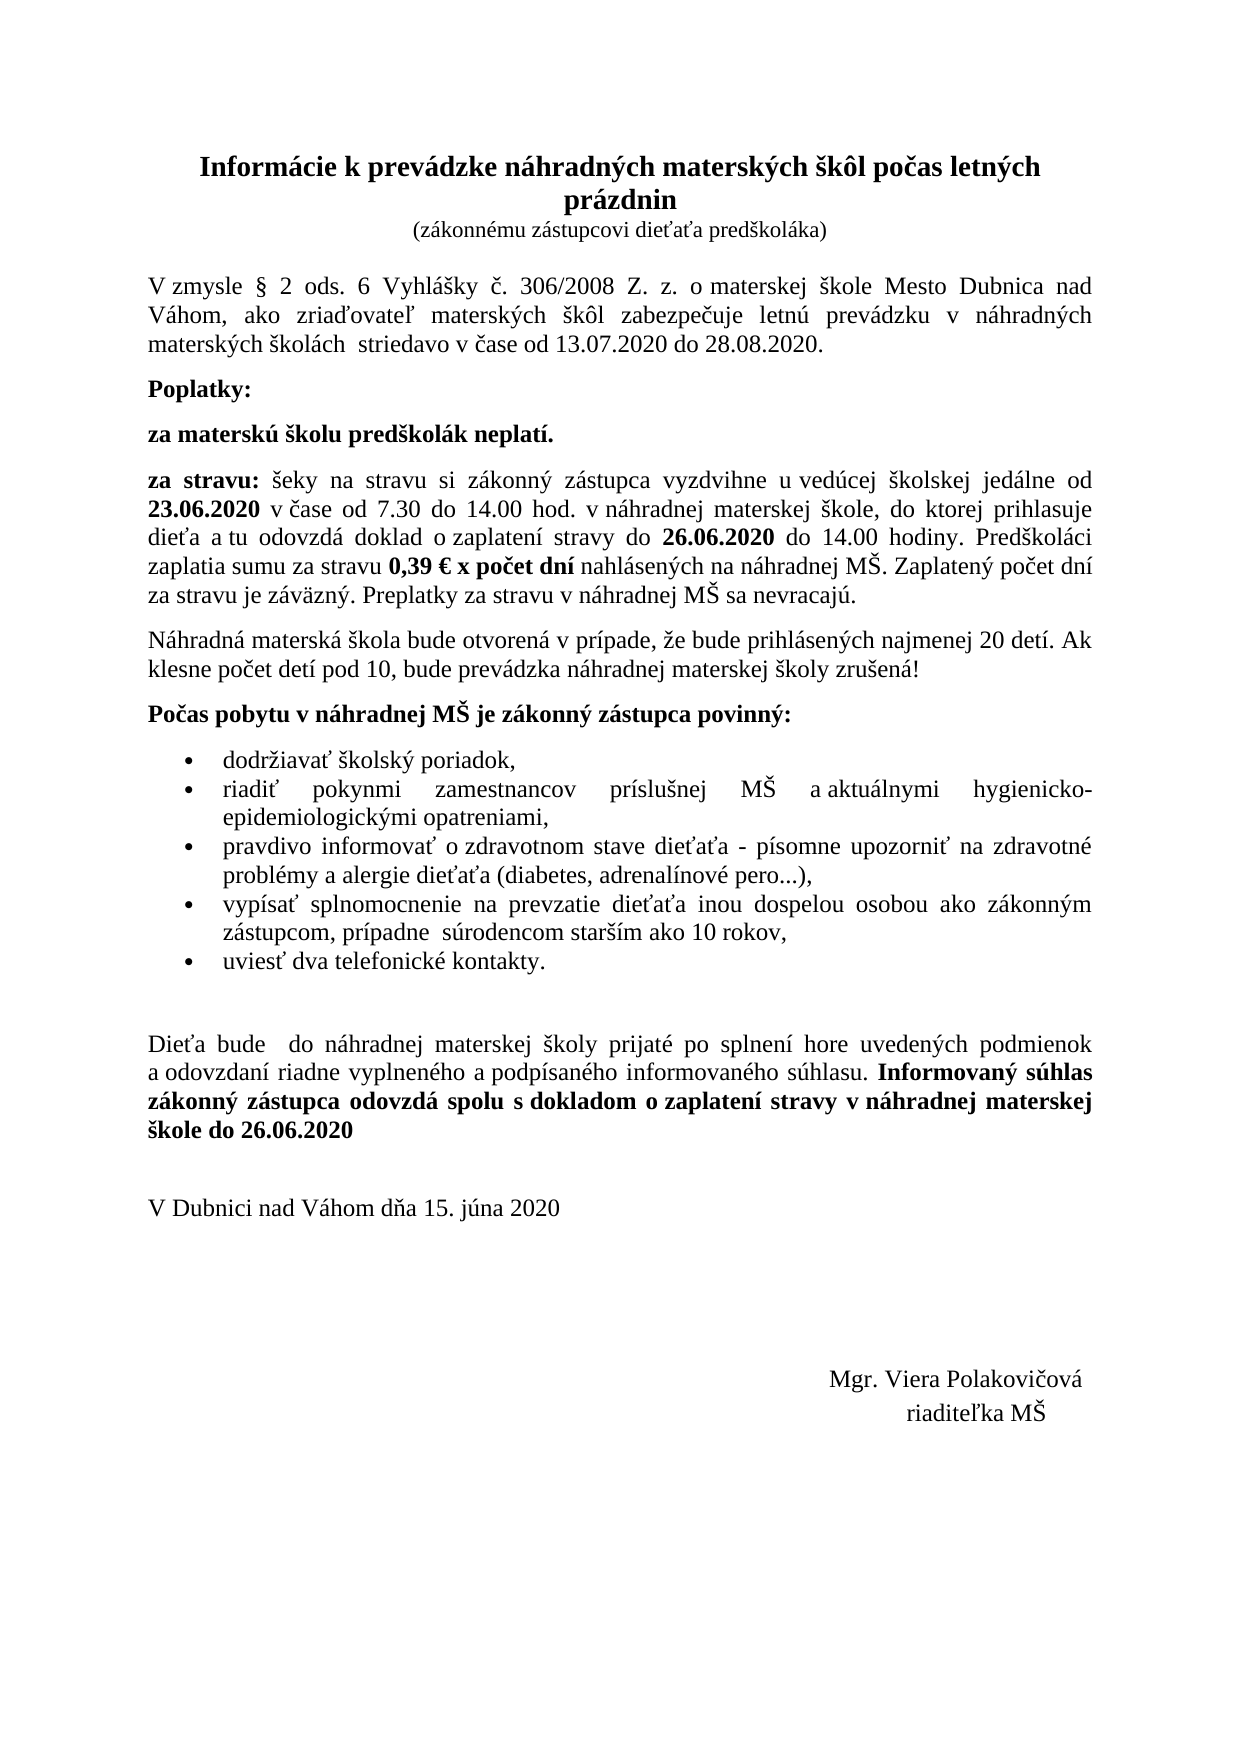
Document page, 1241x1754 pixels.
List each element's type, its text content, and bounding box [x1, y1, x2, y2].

text Poplatky: [148, 374, 1093, 403]
list uviesť dva telefonické kontakty. [185, 946, 1093, 975]
text Dieťa bude do náhradnej materskej školy prijaté po splnení hore uvedených podmienok a odovzdaní riadne vyplneného a podpísaného informovaného súhlasu. Informovaný súhlas zákonný zástupca odovzdá spolu s dokladom o zaplatení stravy v náhradnej materskej škole do 26.06.2020 [148, 1029, 1093, 1144]
text Počas pobytu v náhradnej MŠ je zákonný zástupca povinný: [148, 699, 1093, 728]
text Mgr. Viera Polakovičová [148, 1364, 1093, 1393]
text Informácie k prevádzke náhradných materských škôl počas letných prázdnin [148, 149, 1093, 216]
list vypísať splnomocnenie na prevzatie dieťaťa inou dospelou osobou ako zákonným zástupcom, prípadne súrodencom starším ako 10 rokov, [185, 889, 1093, 946]
text Náhradná materská škola bude otvorená v prípade, že bude prihlásených najmenej 20 detí. Ak klesne počet detí pod 10, bude prevádzka náhradnej materskej školy zrušená! [148, 625, 1093, 683]
list dodržiavať školský poriadok, [185, 745, 1093, 774]
text V Dubnici nad Váhom dňa 15. júna 2020 [148, 1193, 1093, 1222]
text (zákonnému zástupcovi dieťaťa predškoláka) [148, 216, 1093, 242]
list pravdivo informovať o zdravotnom stave dieťaťa - písomne upozorniť na zdravotné problémy a alergie dieťaťa (diabetes, adrenalínové pero...), [185, 831, 1093, 889]
list riadiť pokynmi zamestnancov príslušnej MŠ a aktuálnymi hygienicko-epidemiologickými opatreniami, [185, 774, 1093, 831]
text za materskú školu predškolák neplatí. [148, 419, 1093, 448]
text riaditeľka MŠ [148, 1398, 1093, 1427]
text V zmysle § 2 ods. 6 Vyhlášky č. 306/2008 Z. z. o materskej škole Mesto Dubnica nad Váhom, ako zriaďovateľ materských škôl zabezpečuje letnú prevádzku v náhradných materských školách striedavo v čase od 13.07.2020 do 28.08.2020. [148, 271, 1093, 357]
text za stravu: šeky na stravu si zákonný zástupca vyzdvihne u vedúcej školskej jedálne od 23.06.2020 v čase od 7.30 do 14.00 hod. v náhradnej materskej škole, do ktorej prihlasuje dieťa a tu odovzdá doklad o zaplatení stravy do 26.06.2020 do 14.00 hodiny. Predškoláci zaplatia sumu za stravu 0,39 € x počet dní nahlásených na náhradnej MŠ. Zaplatený počet dní za stravu je záväzný. Preplatky za stravu v náhradnej MŠ sa nevracajú. [148, 465, 1093, 609]
